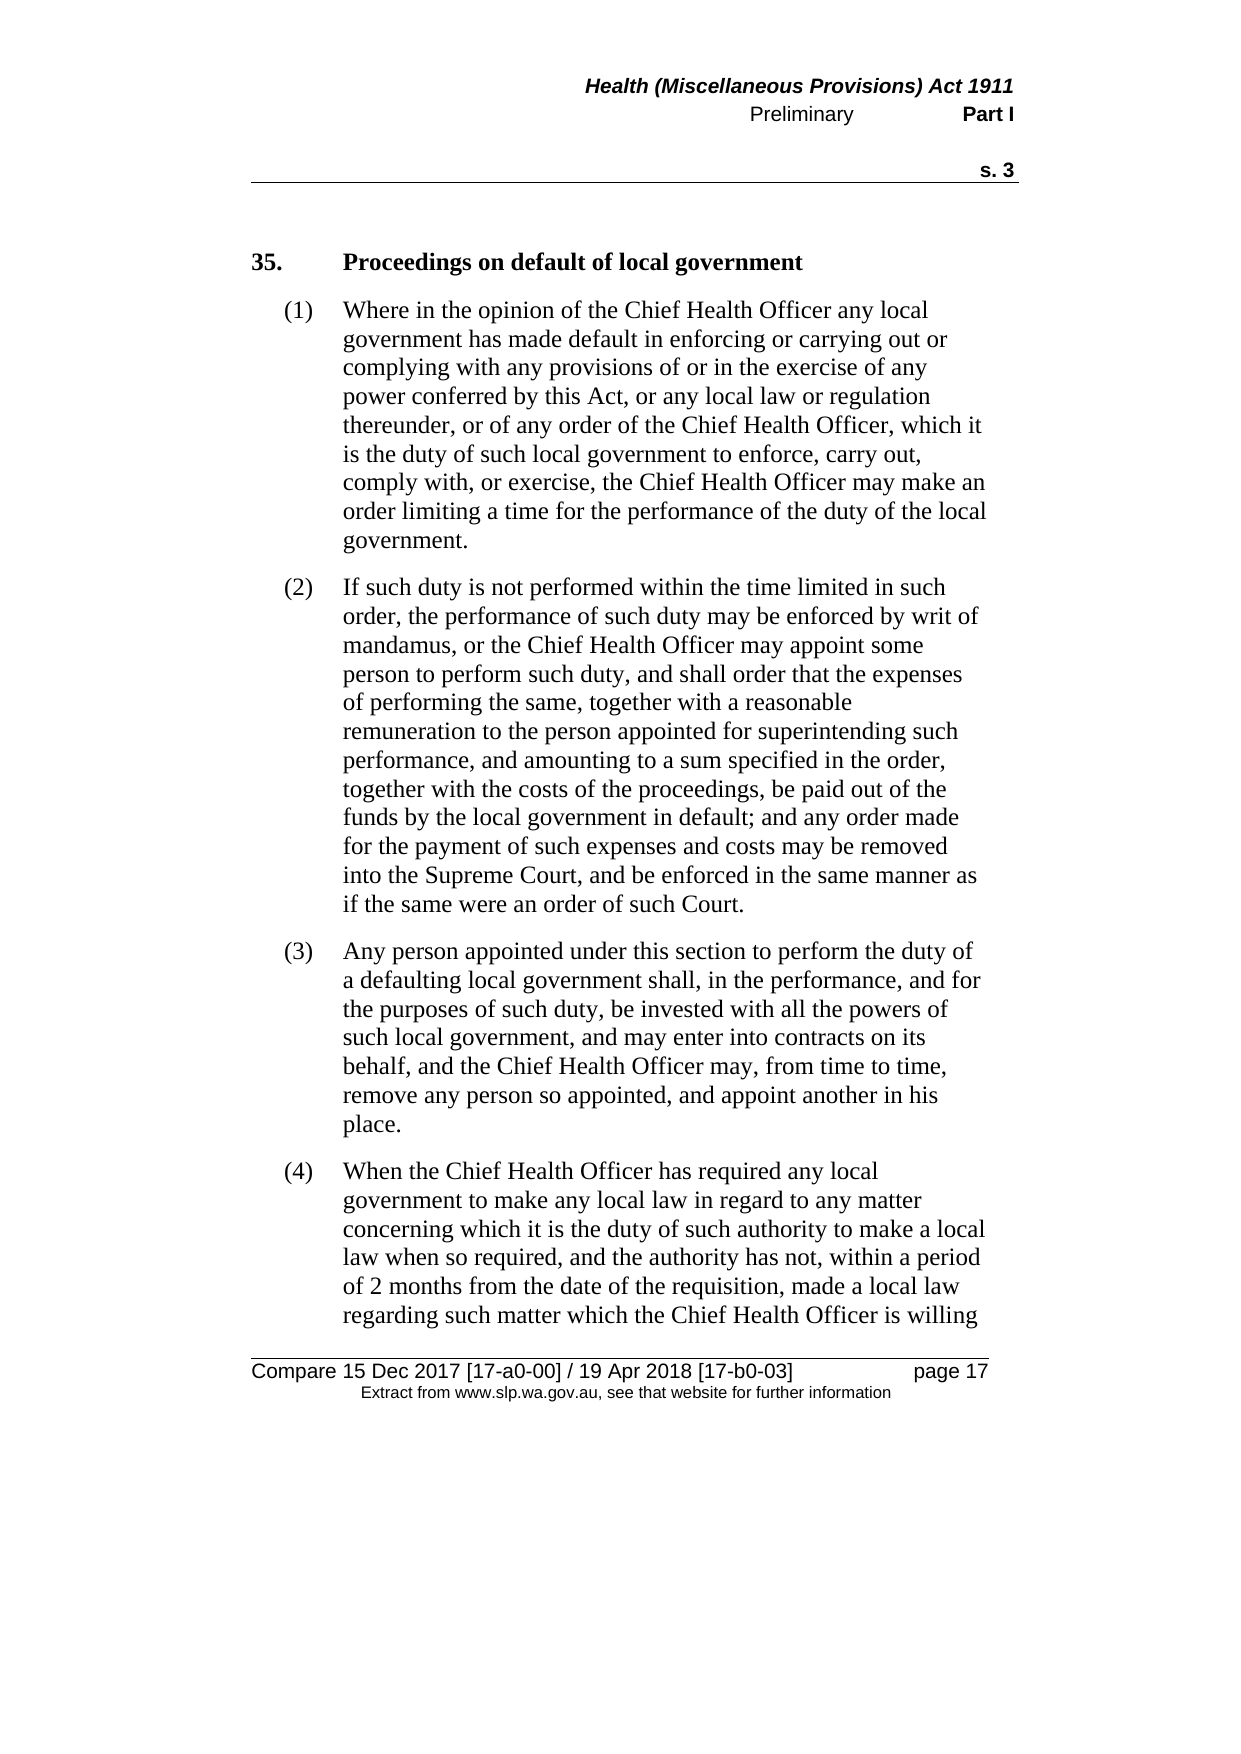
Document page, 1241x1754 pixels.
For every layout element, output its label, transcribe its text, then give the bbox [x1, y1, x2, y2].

text (3) Any person appointed under this section to perform the duty of a defaulting local government shall, in the performance, and for the purposes of such duty, be invested with all the powers of such local government, and may enter into contracts on its behalf, and the Chief Health Officer may, from time to time, remove any person so appointed, and appoint another in his place. [251, 936, 989, 1137]
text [251, 1156, 989, 1329]
text (2) If such duty is not performed within the time limited in such order, the performance of such duty may be enforced by writ of mandamus, or the Chief Health Officer may appoint some person to perform such duty, and shall order that the expenses of performing the same, together with a reasonable remuneration to the person appointed for superintending such performance, and amounting to a sum specified in the order, together with the costs of the proceedings, be paid out of the funds by the local government in default; and any order made for the payment of such expenses and costs may be removed into the Supreme Court, and be enforced in the same manner as if the same were an order of such Court. [251, 572, 989, 917]
text (1) Where in the opinion of the Chief Health Officer any local government has made default in enforcing or carrying out or complying with any provisions of or in the exercise of any power conferred by this Act, or any local law or regulation thereunder, or of any order of the Chief Health Officer, which it is the duty of such local government to enforce, carry out, comply with, or exercise, the Chief Health Officer may make an order limiting a time for the performance of the duty of the local government. [251, 295, 989, 554]
subtitle 35. Proceedings on default of local government [251, 247, 989, 276]
